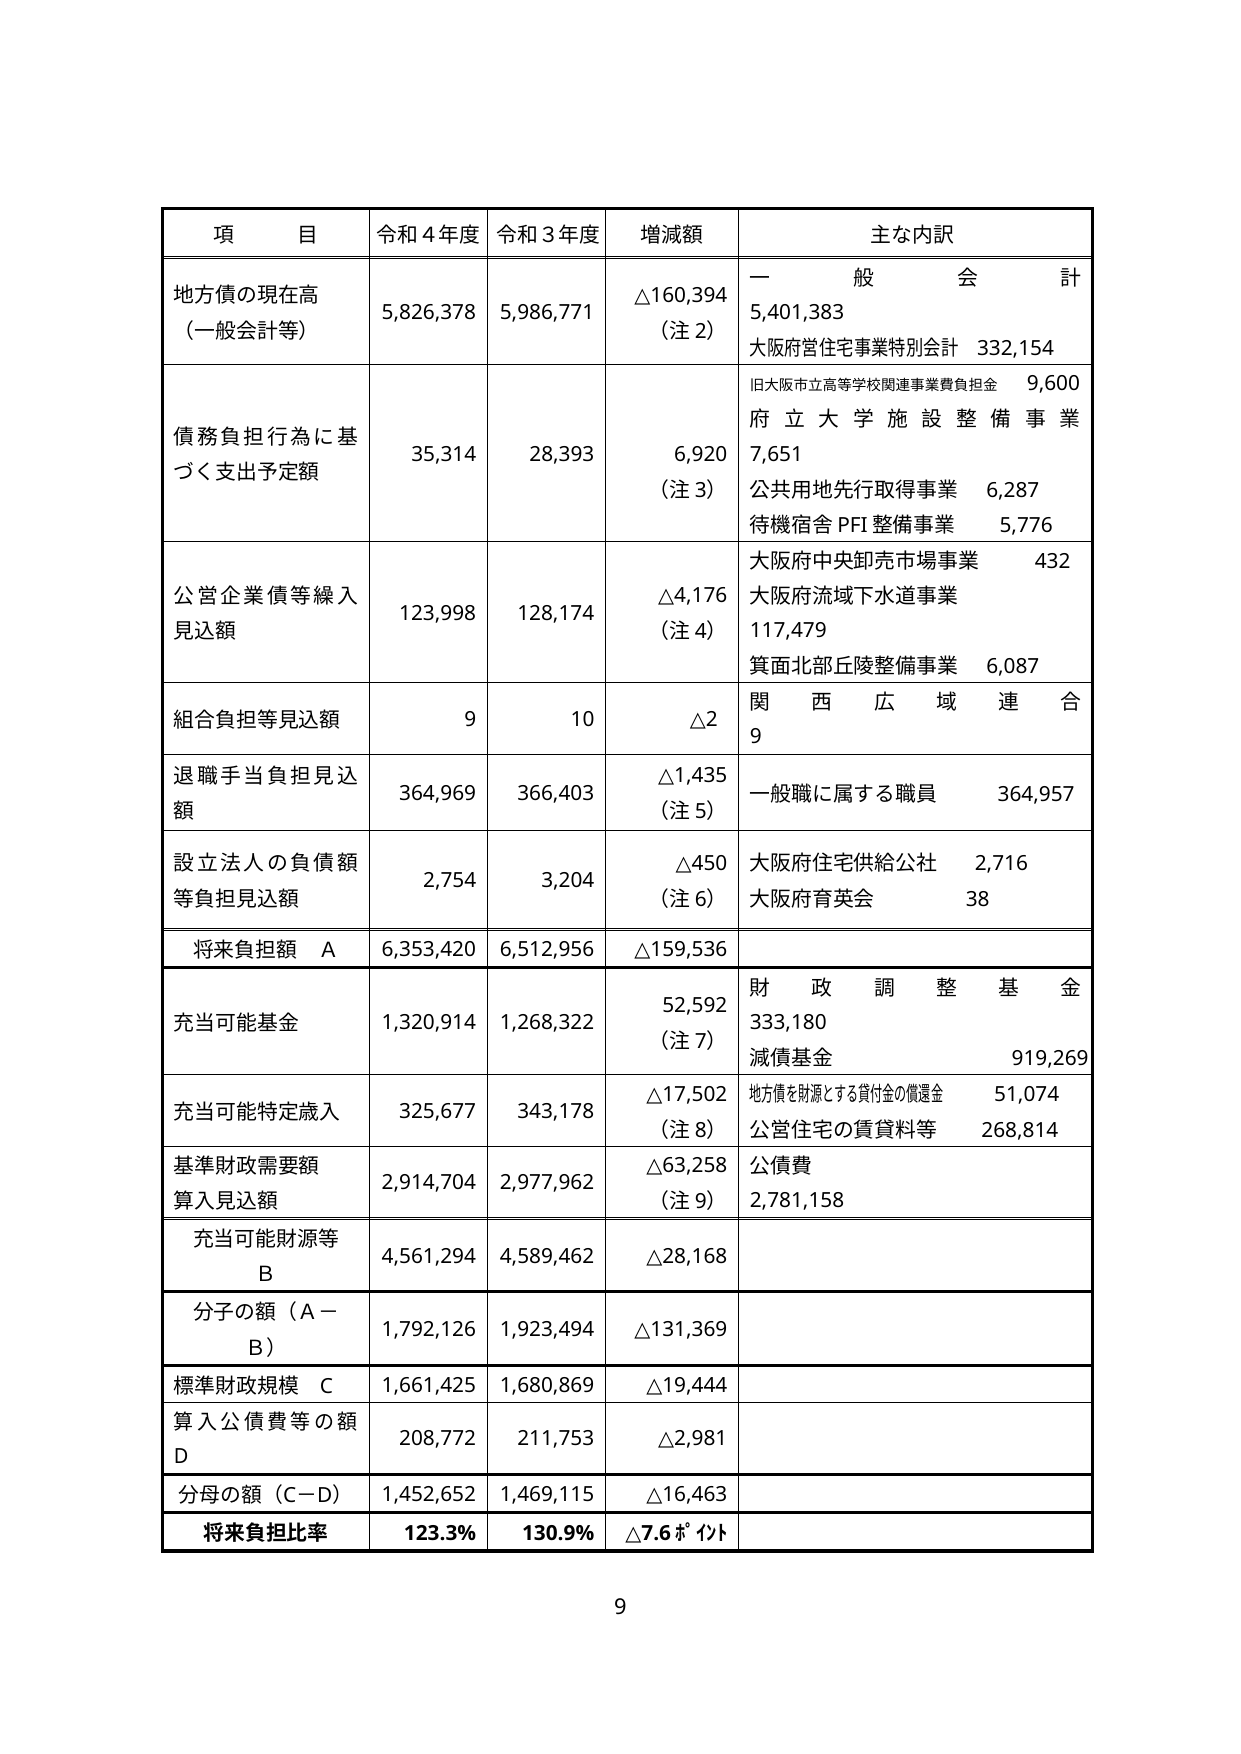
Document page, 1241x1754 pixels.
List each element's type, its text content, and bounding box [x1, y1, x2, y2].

table_header 増減額 [606, 210, 738, 256]
table_cell 128,174 [488, 542, 605, 682]
table_cell 1,320,914 [370, 969, 487, 1074]
table_cell [739, 1403, 1091, 1473]
table_cell 5,826,378 [370, 259, 487, 364]
table_cell 4,561,294 [370, 1220, 487, 1290]
table_header 令和４年度 [370, 210, 487, 256]
table_cell 設立法人の負債額等負担見込額 [164, 831, 369, 928]
table_cell 分子の額（Ａ－Ｂ） [164, 1293, 369, 1363]
table_cell 旧大阪市立高等学校関連事業費負担金 9,600 府立大学施設整備事業 7,651 公共用地先行取得事業 6,287 待機宿舎PFI整備事業 5,776 [739, 365, 1091, 541]
table_cell 分母の額（C－D） [164, 1476, 369, 1511]
table_cell 充当可能基金 [164, 969, 369, 1074]
table_cell [739, 1293, 1091, 1363]
table_cell 6,353,420 [370, 931, 487, 966]
table_cell △4,176 （注4） [606, 542, 738, 682]
table_header 主な内訳 [739, 210, 1091, 256]
table_cell 組合負担等見込額 [164, 683, 369, 753]
table_cell 1,792,126 [370, 1293, 487, 1363]
table_cell △450 （注6） [606, 831, 738, 928]
table_cell 1,923,494 [488, 1293, 605, 1363]
table_cell 211,753 [488, 1403, 605, 1473]
table_cell 6,920 （注3） [606, 365, 738, 541]
table_cell △131,369 [606, 1293, 738, 1363]
table_cell 364,969 [370, 755, 487, 830]
table_cell 123,998 [370, 542, 487, 682]
table_cell 35,314 [370, 365, 487, 541]
table_header 令和３年度 [488, 210, 605, 256]
table_cell 1,469,115 [488, 1476, 605, 1511]
table_cell 343,178 [488, 1075, 605, 1146]
table_cell 366,403 [488, 755, 605, 830]
table_cell 5,986,771 [488, 259, 605, 364]
table_cell 一般職に属する職員 364,957 [739, 755, 1091, 830]
table_cell 地方債を財源とする貸付金の償還金 51,074 公営住宅の賃貸料等 268,814 [739, 1075, 1091, 1146]
table_header 項 目 [164, 210, 369, 256]
table_cell 地方債の現在高 （一般会計等） [164, 259, 369, 364]
table_cell [739, 1220, 1091, 1290]
table_cell 3,204 [488, 831, 605, 928]
table_cell △28,168 [606, 1220, 738, 1290]
table_cell 52,592 （注7） [606, 969, 738, 1074]
table_cell 退職手当負担見込額 [164, 755, 369, 830]
table_cell 1,661,425 [370, 1367, 487, 1402]
table_cell △2 [606, 683, 738, 753]
table_cell 2,754 [370, 831, 487, 928]
table_cell 公営企業債等繰入見込額 [164, 542, 369, 682]
table_cell △2,981 [606, 1403, 738, 1473]
table_cell 一般会計 5,401,383 大阪府営住宅事業特別会計 332,154 [739, 259, 1091, 364]
table_cell 大阪府中央卸売市場事業 432 大阪府流域下水道事業 117,479 箕面北部丘陵整備事業 6,087 [739, 542, 1091, 682]
table_cell 充当可能財源等 Ｂ [164, 1220, 369, 1290]
table_cell 充当可能特定歳入 [164, 1075, 369, 1146]
table_cell 財政調整基金 333,180 減債基金 919,269 [739, 969, 1091, 1074]
table_cell 6,512,956 [488, 931, 605, 966]
table_cell [739, 1367, 1091, 1402]
table_cell 123.3% [370, 1514, 487, 1549]
table_cell 4,589,462 [488, 1220, 605, 1290]
table_cell 公債費 2,781,158 [739, 1147, 1091, 1217]
table_cell [739, 1514, 1091, 1549]
table_cell 算入公債費等の額 D [164, 1403, 369, 1473]
table_cell 2,914,704 [370, 1147, 487, 1217]
table_cell 9 [370, 683, 487, 753]
table_cell 債務負担行為に基づく支出予定額 [164, 365, 369, 541]
table_cell 将来負担比率 [164, 1514, 369, 1549]
table_cell △16,463 [606, 1476, 738, 1511]
table_cell 大阪府住宅供給公社 2,716 大阪府育英会 38 [739, 831, 1091, 928]
table_cell 関西広域連合 9 [739, 683, 1091, 753]
table_cell 基準財政需要額 算入見込額 [164, 1147, 369, 1217]
table_cell △1,435 （注5） [606, 755, 738, 830]
table_cell 325,677 [370, 1075, 487, 1146]
table_cell 28,393 [488, 365, 605, 541]
table_cell △17,502（注8） [606, 1075, 738, 1146]
table_cell [739, 1476, 1091, 1511]
table_cell △7.6ﾎﾟｲﾝﾄ [606, 1514, 738, 1549]
table_cell 将来負担額 Ａ [164, 931, 369, 966]
table_cell 2,977,962 [488, 1147, 605, 1217]
table_cell 1,452,652 [370, 1476, 487, 1511]
table_cell △160,394 （注2） [606, 259, 738, 364]
table_cell △63,258 （注9） [606, 1147, 738, 1217]
table_cell 標準財政規模 C [164, 1367, 369, 1402]
table_cell △19,444 [606, 1367, 738, 1402]
table_cell 208,772 [370, 1403, 487, 1473]
table_cell 130.9% [488, 1514, 605, 1549]
table_cell 1,680,869 [488, 1367, 605, 1402]
table_cell 1,268,322 [488, 969, 605, 1074]
table_cell △159,536 [606, 931, 738, 966]
table_cell 10 [488, 683, 605, 753]
table_cell [739, 931, 1091, 966]
